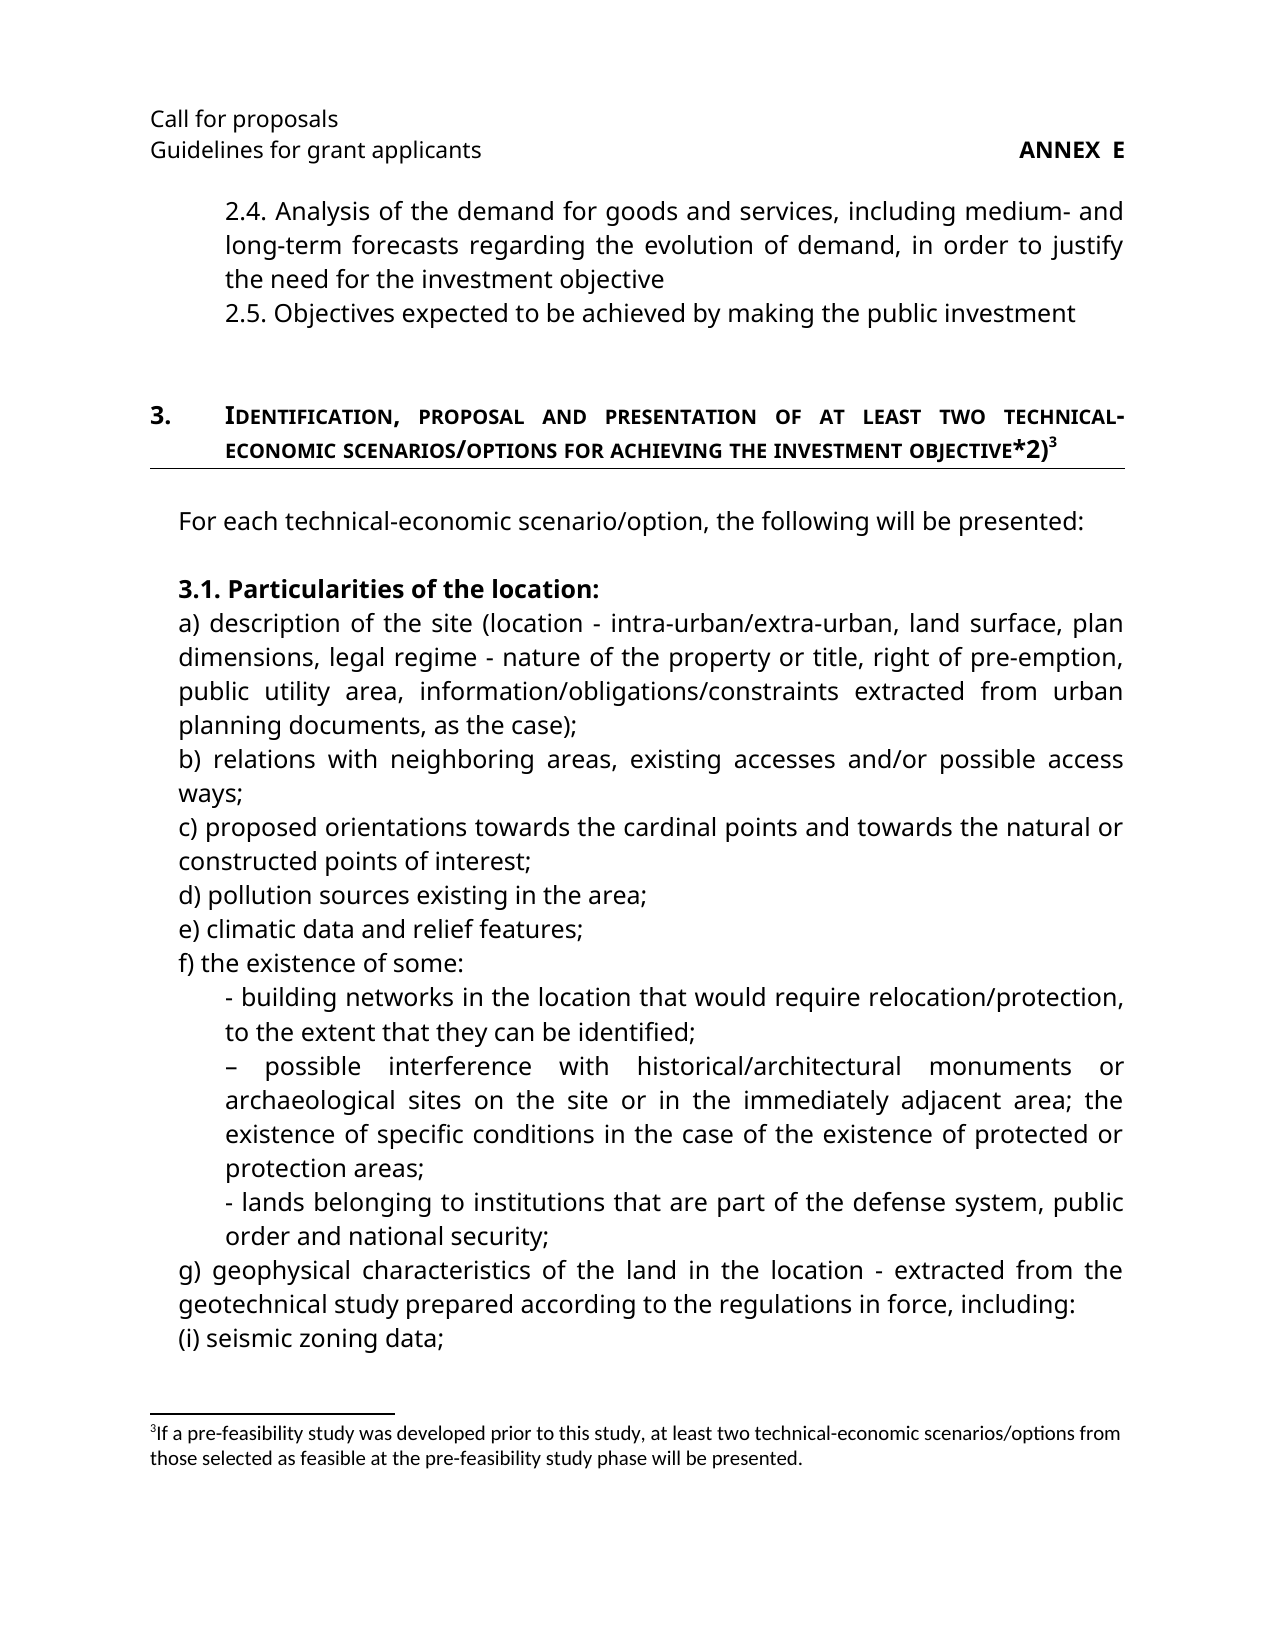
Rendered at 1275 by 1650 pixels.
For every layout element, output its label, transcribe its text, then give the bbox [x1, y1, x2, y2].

list 2.4. Analysis of the demand for goods and services, including medium- and long-term forecasts regarding the evolution of demand, in order to justify the need for the investment objective [225, 193, 1125, 296]
list 3.1. Particularities of the location: [178, 571, 1125, 605]
list g) geophysical characteristics of the land in the location - extracted from the geotechnical study prepared according to the regulations in force, including: [178, 1253, 1125, 1321]
list b) relations with neighboring areas, existing accesses and/or possible access ways; [178, 742, 1125, 810]
list - building networks in the location that would require relocation/protection, to the extent that they can be identified; [225, 980, 1125, 1048]
list - lands belonging to institutions that are part of the defense system, public order and national security; [225, 1184, 1125, 1253]
list – possible interference with historical/architectural monuments or archaeological sites on the site or in the immediately adjacent area; the existence of specific conditions in the case of the existence of protected or protection areas; [225, 1048, 1125, 1184]
list (i) seismic zoning data; [178, 1321, 1125, 1355]
list Identification, proposal and presentation of at least two technical-economic scenarios/options for achieving the investment objective*2) [150, 398, 1125, 468]
list d) pollution sources existing in the area; [178, 878, 1125, 912]
list 2.5. Objectives expected to be achieved by making the public investment [225, 296, 1125, 330]
list a) description of the site (location - intra-urban/extra-urban, land surface, plan dimensions, legal regime - nature of the property or title, right of pre-emption, public utility area, information/obligations/constraints extracted from urban planning documents, as the case); [178, 605, 1125, 742]
list e) climatic data and relief features; [178, 912, 1125, 946]
list c) proposed orientations towards the cardinal points and towards the natural or constructed points of interest; [178, 810, 1125, 878]
list f) the existence of some: [178, 946, 1125, 980]
list For each technical-economic scenario/option, the following will be presented: [178, 503, 1125, 537]
